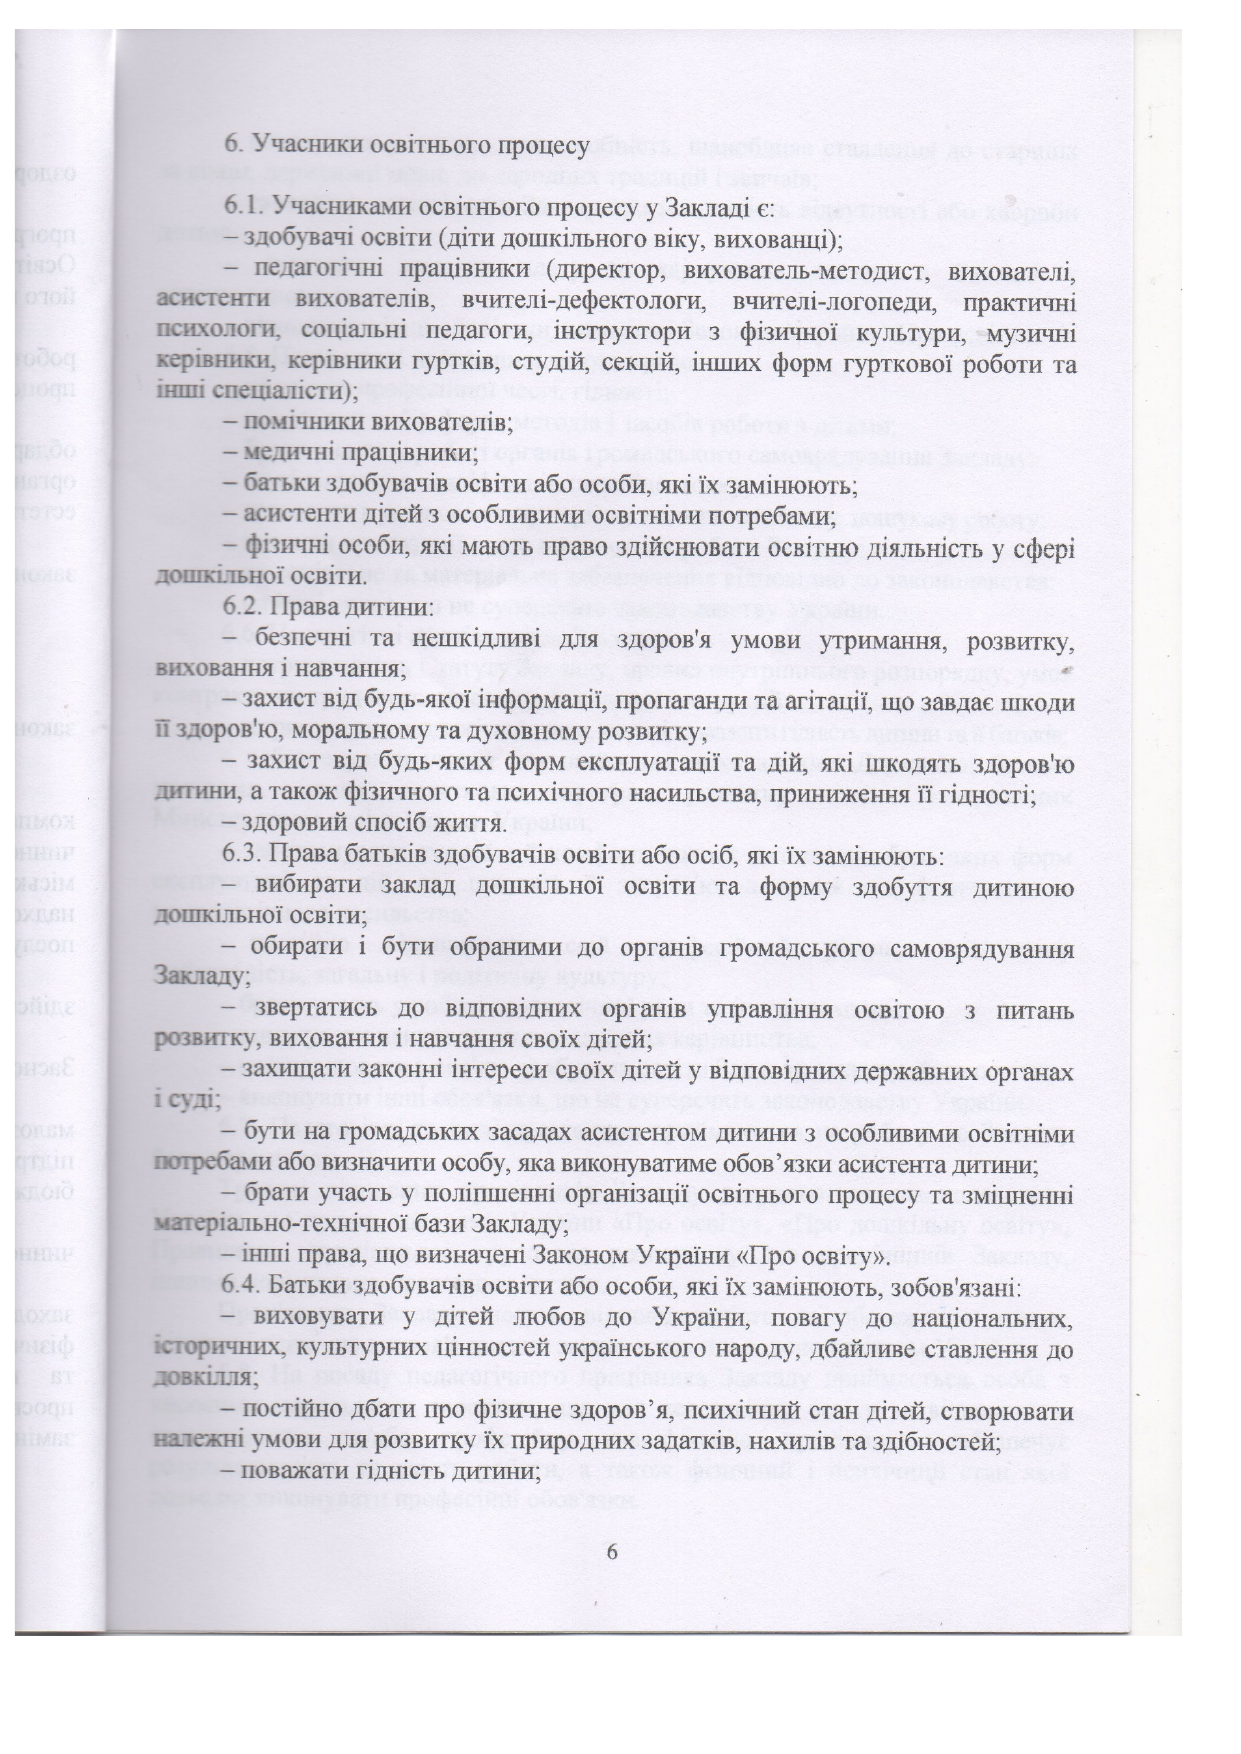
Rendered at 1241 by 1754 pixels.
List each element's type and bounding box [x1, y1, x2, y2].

picture [14, 29, 1183, 1636]
